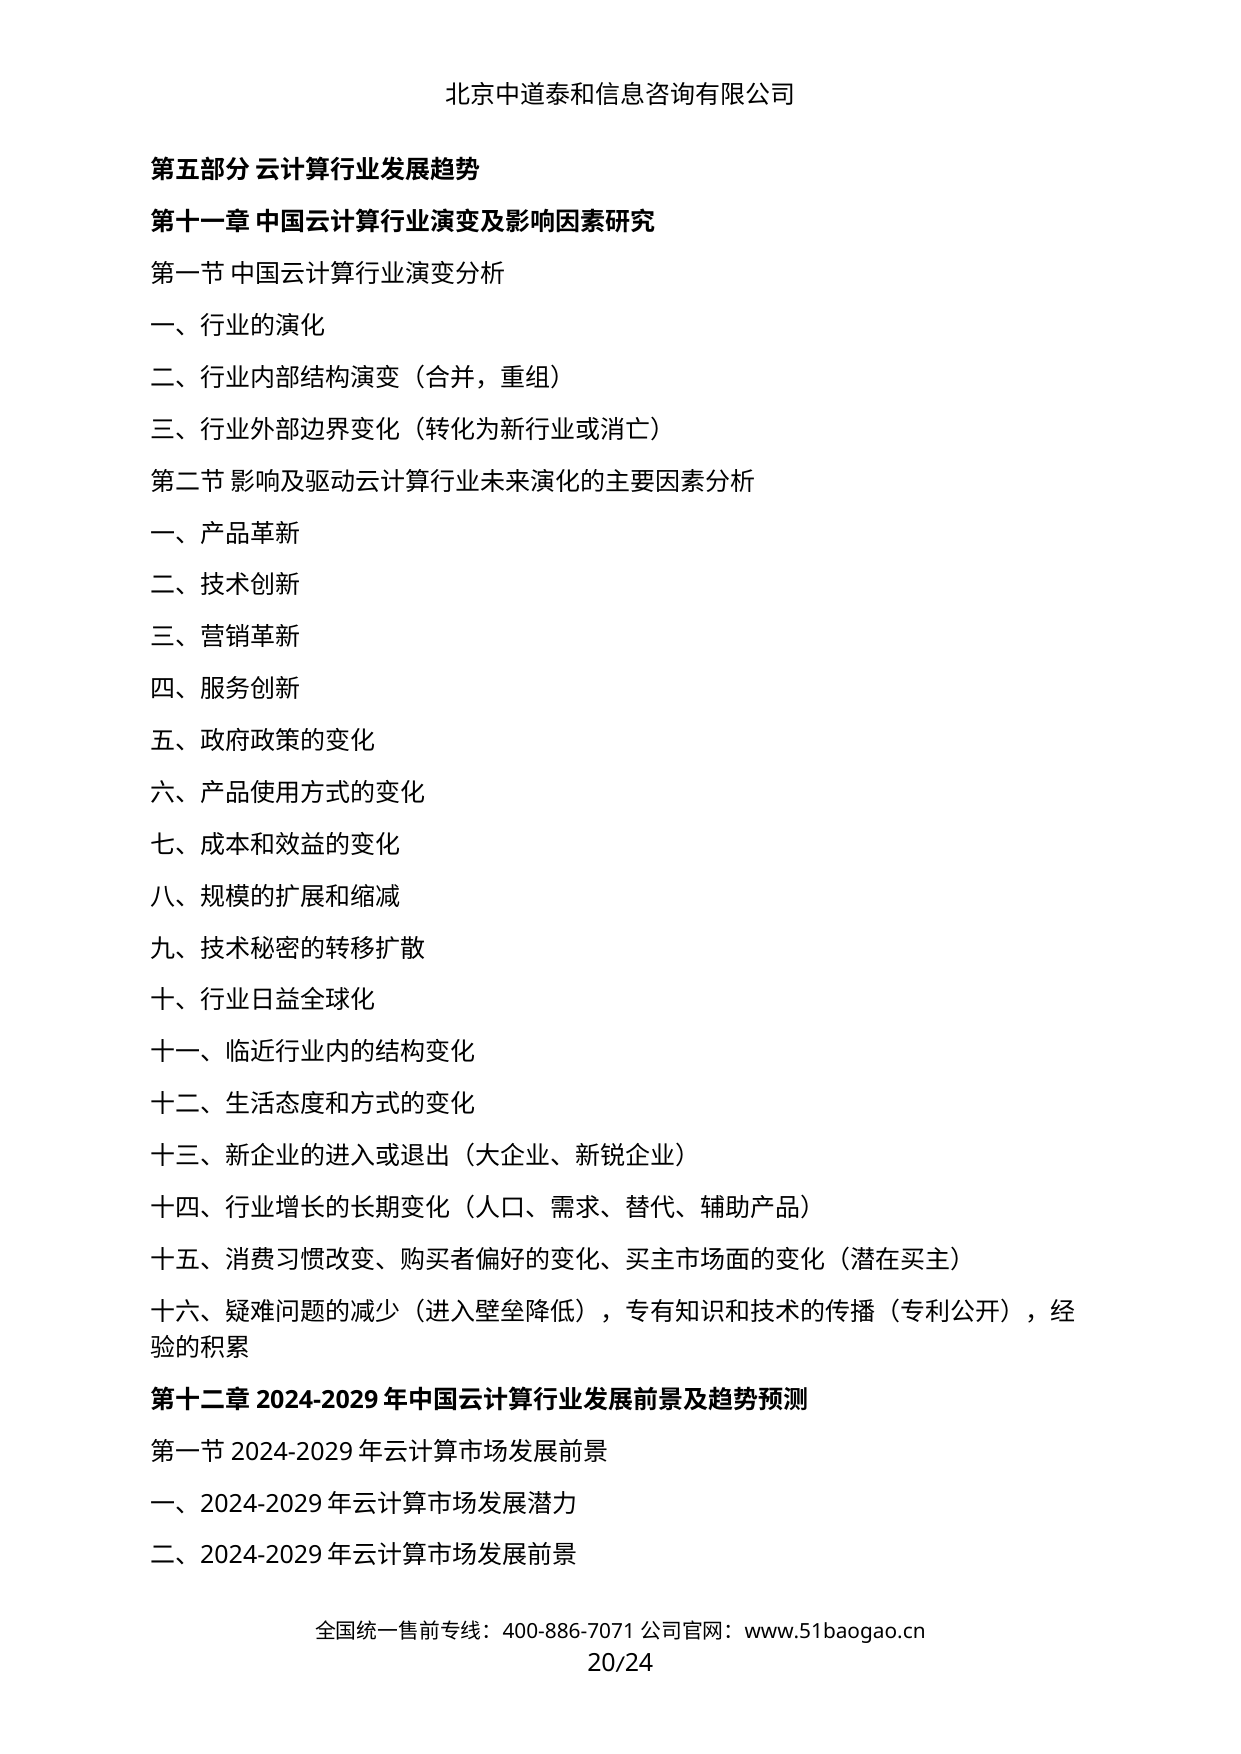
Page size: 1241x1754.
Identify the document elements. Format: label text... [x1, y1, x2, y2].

text 十三、新企业的进入或退出（大企业、新锐企业） [150, 1136, 1090, 1172]
text 一、行业的演化 [150, 306, 1090, 342]
text 十六、疑难问题的减少（进入壁垒降低），专有知识和技术的传播（专利公开），经验的积累 [150, 1291, 1090, 1364]
text 一、2024-2029年云计算市场发展潜力 [150, 1483, 1090, 1519]
text 十四、行业增长的长期变化（人口、需求、替代、辅助产品） [150, 1187, 1090, 1224]
text 六、产品使用方式的变化 [150, 772, 1090, 809]
text 十、行业日益全球化 [150, 980, 1090, 1016]
text 三、营销革新 [150, 617, 1090, 653]
text 第十一章 中国云计算行业演变及影响因素研究 [150, 202, 1090, 238]
text 二、2024-2029年云计算市场发展前景 [150, 1535, 1090, 1571]
text 七、成本和效益的变化 [150, 824, 1090, 861]
text 五、政府政策的变化 [150, 721, 1090, 757]
text 第五部分 云计算行业发展趋势 [150, 150, 1090, 186]
text 第二节 影响及驱动云计算行业未来演化的主要因素分析 [150, 461, 1090, 497]
text 二、技术创新 [150, 565, 1090, 601]
text 九、技术秘密的转移扩散 [150, 928, 1090, 964]
text 十二、生活态度和方式的变化 [150, 1084, 1090, 1120]
text 三、行业外部边界变化（转化为新行业或消亡） [150, 409, 1090, 446]
text 十一、临近行业内的结构变化 [150, 1032, 1090, 1068]
text 八、规模的扩展和缩减 [150, 876, 1090, 912]
text 第一节 中国云计算行业演变分析 [150, 254, 1090, 290]
text 第十二章 2024-2029年中国云计算行业发展前景及趋势预测 [150, 1379, 1090, 1416]
text 第一节 2024-2029年云计算市场发展前景 [150, 1431, 1090, 1467]
text 二、行业内部结构演变（合并，重组） [150, 357, 1090, 394]
text 十五、消费习惯改变、购买者偏好的变化、买主市场面的变化（潜在买主） [150, 1239, 1090, 1276]
text 四、服务创新 [150, 669, 1090, 705]
text 一、产品革新 [150, 513, 1090, 549]
